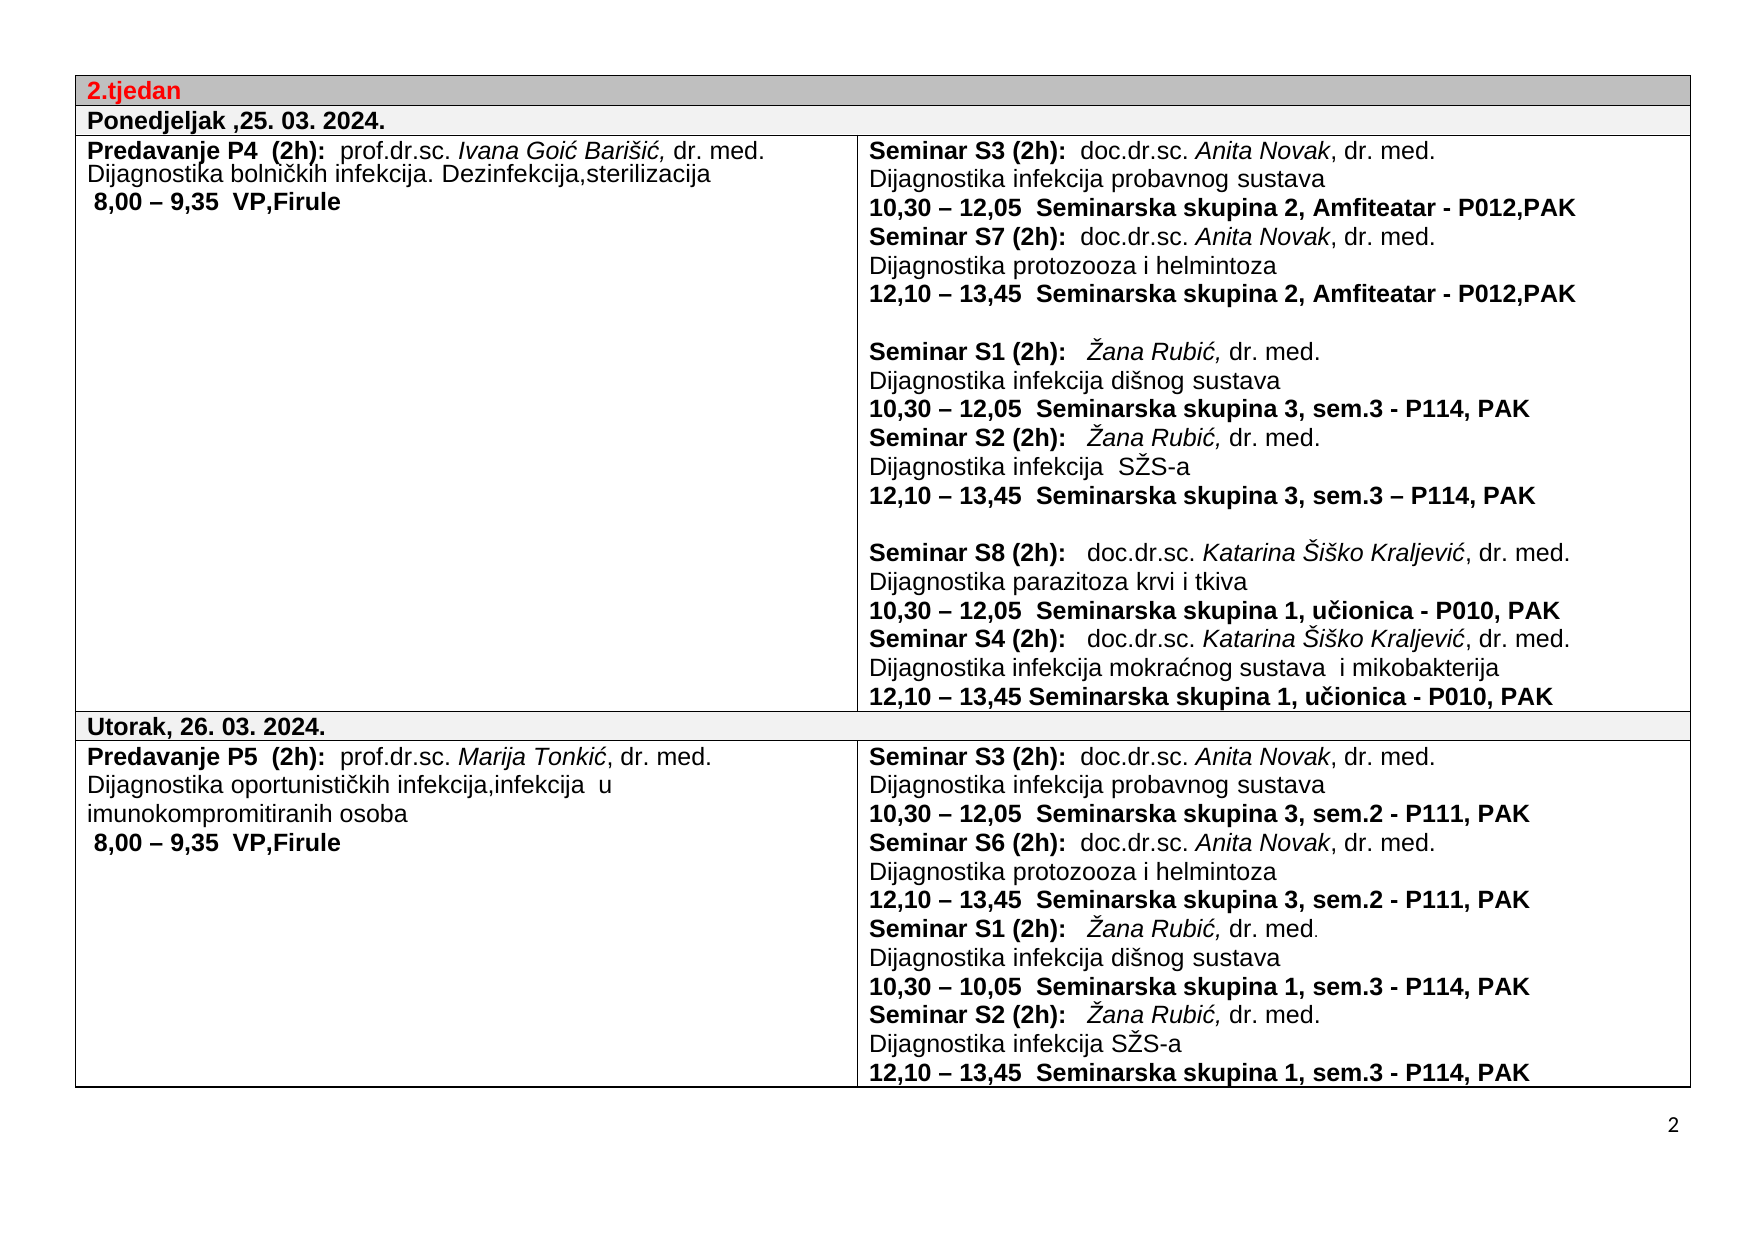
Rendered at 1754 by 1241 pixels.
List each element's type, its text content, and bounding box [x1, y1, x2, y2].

table_cell 2.tjedan [76, 76, 1690, 105]
table_cell Ponedjeljak ,25. 03. 2024. [76, 106, 1690, 134]
table_cell Utorak, 26. 03. 2024. [76, 712, 1690, 740]
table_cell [76, 741, 857, 1086]
table_cell Predavanje P4 (2h): prof.dr.sc. Ivana Goić Barišić, dr. med. Dijagnostika bolničkih infekcija. Dezinfekcija,sterilizacija 8,00 – 9,35 VP,Firule [76, 136, 857, 711]
table_cell Seminar S3 (2h): doc.dr.sc. Anita Novak, dr. med. Dijagnostika infekcija probavnog sustava 10,30 – 12,05 Seminarska skupina 2, Amfiteatar - P012,PAK Seminar S7 (2h): doc.dr.sc. Anita Novak, dr. med. Dijagnostika protozooza i helmintoza 12,10 – 13,45 Seminarska skupina 2, Amfiteatar - P012,PAK Seminar S1 (2h): Žana Rubić, dr. med. Dijagnostika infekcija dišnog sustava 10,30 – 12,05 Seminarska skupina 3, sem.3 - P114, PAK Seminar S2 (2h): Žana Rubić, dr. med. Dijagnostika infekcija SŽS-a 12,10 – 13,45 Seminarska skupina 3, sem.3 – P114, PAK Seminar S8 (2h): doc.dr.sc. Katarina Šiško Kraljević, dr. med. Dijagnostika parazitoza krvi i tkiva 10,30 – 12,05 Seminarska skupina 1, učionica - P010, PAK Seminar S4 (2h): doc.dr.sc. Katarina Šiško Kraljević, dr. med. Dijagnostika infekcija mokraćnog sustava i mikobakterija 12,10 – 13,45 Seminarska skupina 1, učionica - P010, PAK [858, 136, 1690, 711]
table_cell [858, 741, 1690, 1086]
